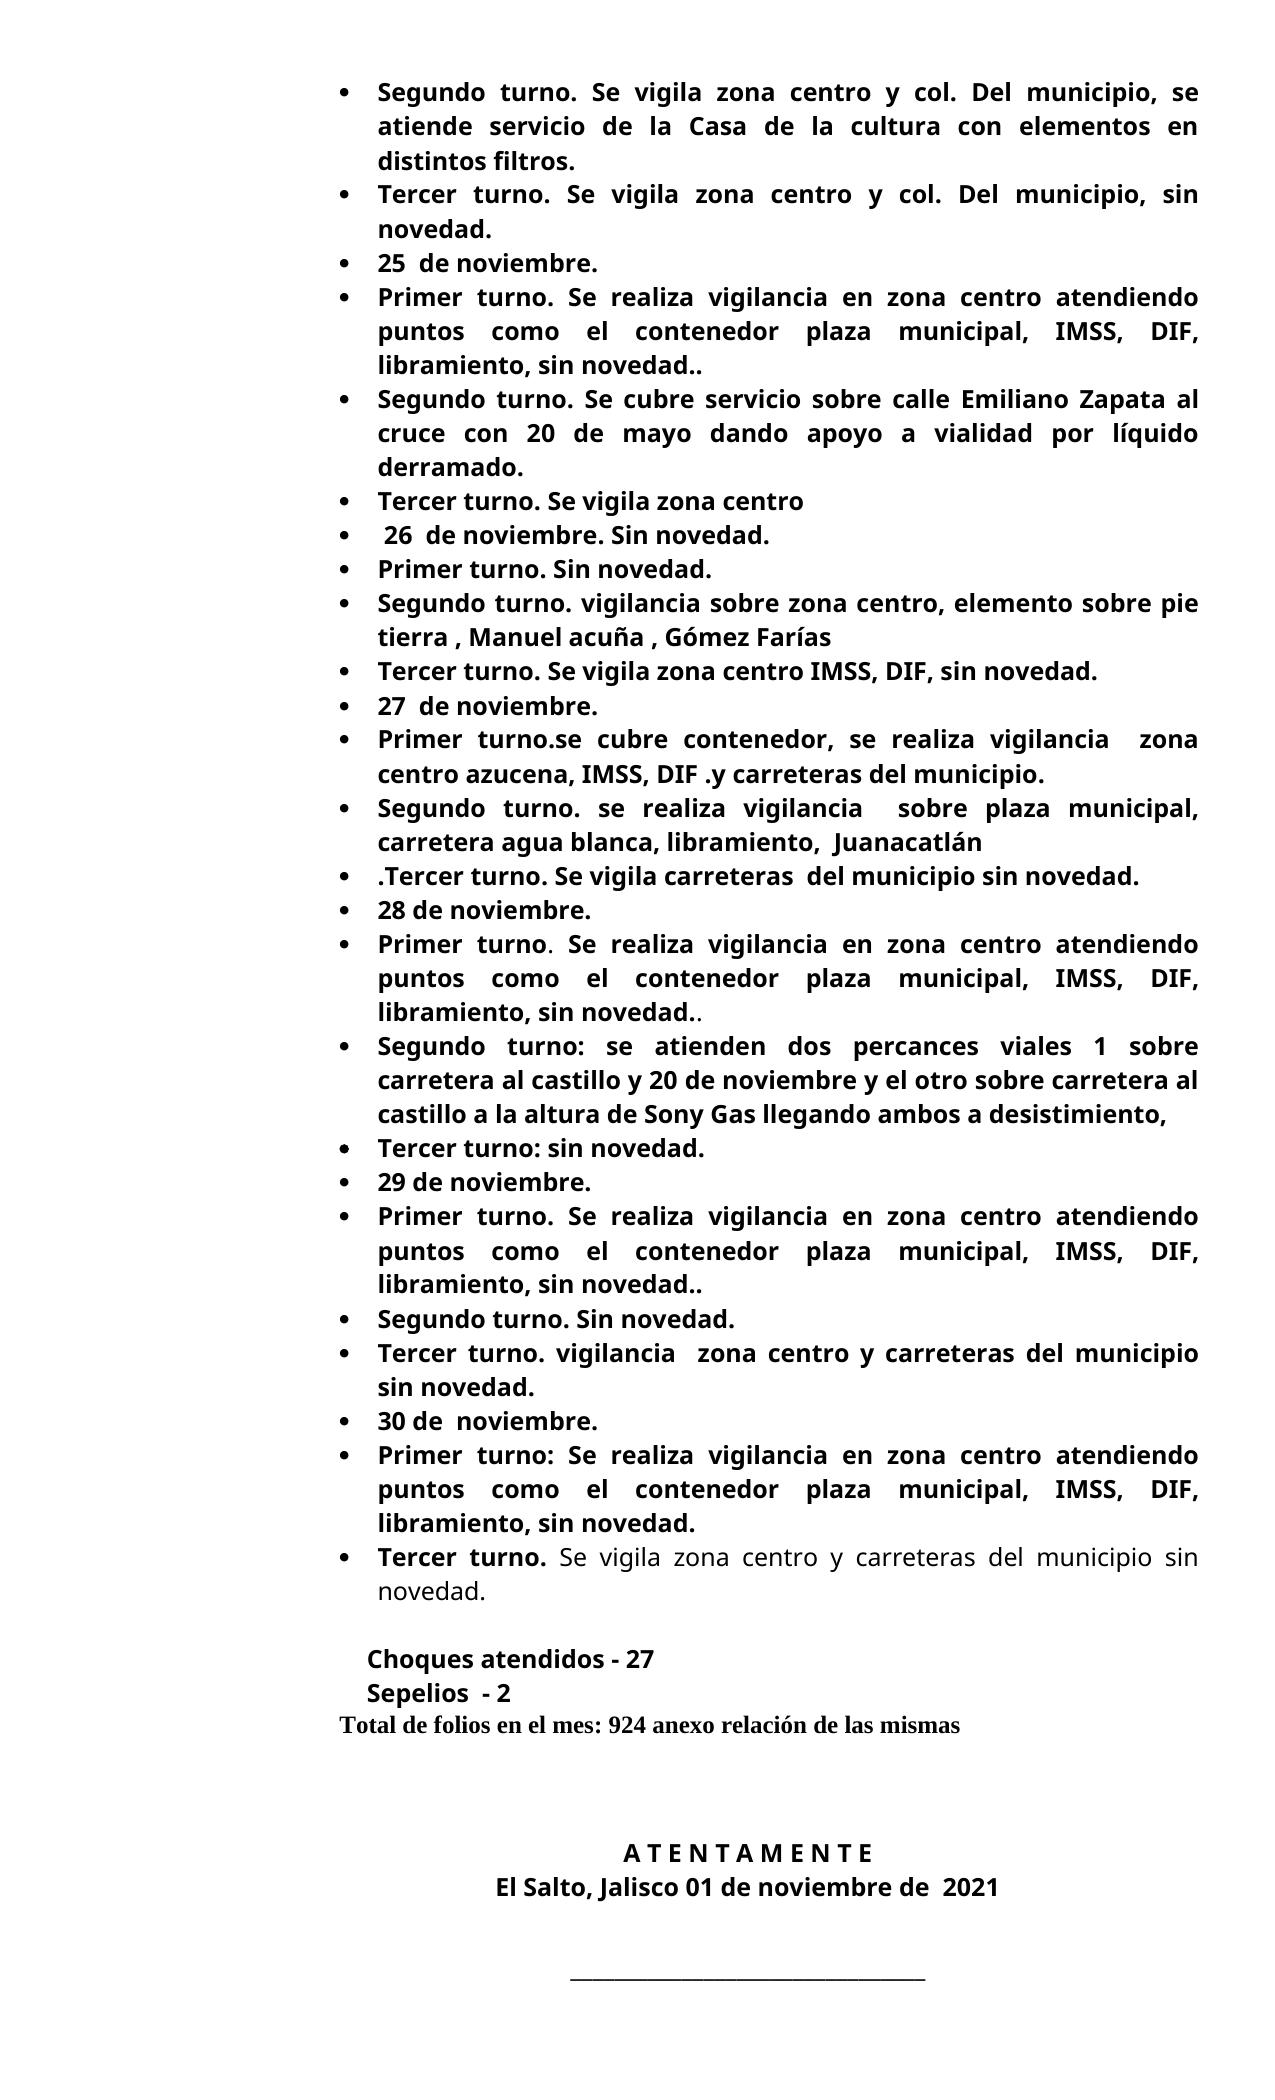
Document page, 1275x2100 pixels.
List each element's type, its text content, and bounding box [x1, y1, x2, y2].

subtitle Sepelios - 2 [295, 1676, 1200, 1710]
list Primer turno.se cubre contenedor, se realiza vigilancia zona centro azucena, IMSS, DIF .y carreteras del municipio. [340, 722, 1200, 790]
list Tercer turno. Se vigila zona centro IMSS, DIF, sin novedad. [340, 654, 1200, 688]
list Primer turno: Se realiza vigilancia en zona centro atendiendo puntos como el contenedor plaza municipal, IMSS, DIF, libramiento, sin novedad. [340, 1437, 1200, 1540]
list Primer turno. Se realiza vigilancia en zona centro atendiendo puntos como el contenedor plaza municipal, IMSS, DIF, libramiento, sin novedad.. [340, 1199, 1200, 1301]
list Segundo turno: se atienden dos percances viales 1 sobre carretera al castillo y 20 de noviembre y el otro sobre carretera al castillo a la altura de Sony Gas llegando ambos a desistimiento, [340, 1029, 1200, 1131]
list 30 de noviembre. [340, 1403, 1200, 1437]
list Tercer turno. Se vigila zona centro [340, 484, 1200, 518]
list .Tercer turno. Se vigila carreteras del municipio sin novedad. [340, 858, 1200, 892]
list Tercer turno: sin novedad. [340, 1131, 1200, 1165]
list 25 de noviembre. [340, 245, 1200, 279]
text A T E N T A M E N T E [295, 1836, 1200, 1870]
list 28 de noviembre. [340, 892, 1200, 927]
list Primer turno. Se realiza vigilancia en zona centro atendiendo puntos como el contenedor plaza municipal, IMSS, DIF, libramiento, sin novedad.. [340, 927, 1200, 1029]
list Segundo turno. Se vigila zona centro y col. Del municipio, se atiende servicio de la Casa de la cultura con elementos en distintos filtros. [340, 75, 1200, 177]
list Tercer turno. vigilancia zona centro y carreteras del municipio sin novedad. [340, 1335, 1200, 1403]
list 27 de noviembre. [340, 688, 1200, 722]
list Primer turno. Sin novedad. [340, 552, 1200, 586]
text Total de folios en el mes: 924 anexo relación de las mismas [295, 1710, 1200, 1739]
list 26 de noviembre. Sin novedad. [340, 518, 1200, 552]
list Tercer turno. Se vigila zona centro y carreteras del municipio sin novedad. [340, 1540, 1200, 1608]
list Tercer turno. Se vigila zona centro y col. Del municipio, sin novedad. [340, 177, 1200, 245]
subtitle Choques atendidos - 27 [295, 1642, 1200, 1676]
list 29 de noviembre. [340, 1165, 1200, 1199]
list Segundo turno. Se cubre servicio sobre calle Emiliano Zapata al cruce con 20 de mayo dando apoyo a vialidad por líquido derramado. [340, 382, 1200, 484]
list Segundo turno. vigilancia sobre zona centro, elemento sobre pie tierra , Manuel acuña , Gómez Farías [340, 586, 1200, 654]
list Primer turno. Se realiza vigilancia en zona centro atendiendo puntos como el contenedor plaza municipal, IMSS, DIF, libramiento, sin novedad.. [340, 279, 1200, 382]
text ________________________________ [295, 1950, 1200, 1984]
list Segundo turno. Sin novedad. [340, 1301, 1200, 1335]
text El Salto, Jalisco 01 de noviembre de 2021 [295, 1870, 1200, 1904]
list Segundo turno. se realiza vigilancia sobre plaza municipal, carretera agua blanca, libramiento, Juanacatlán [340, 790, 1200, 858]
